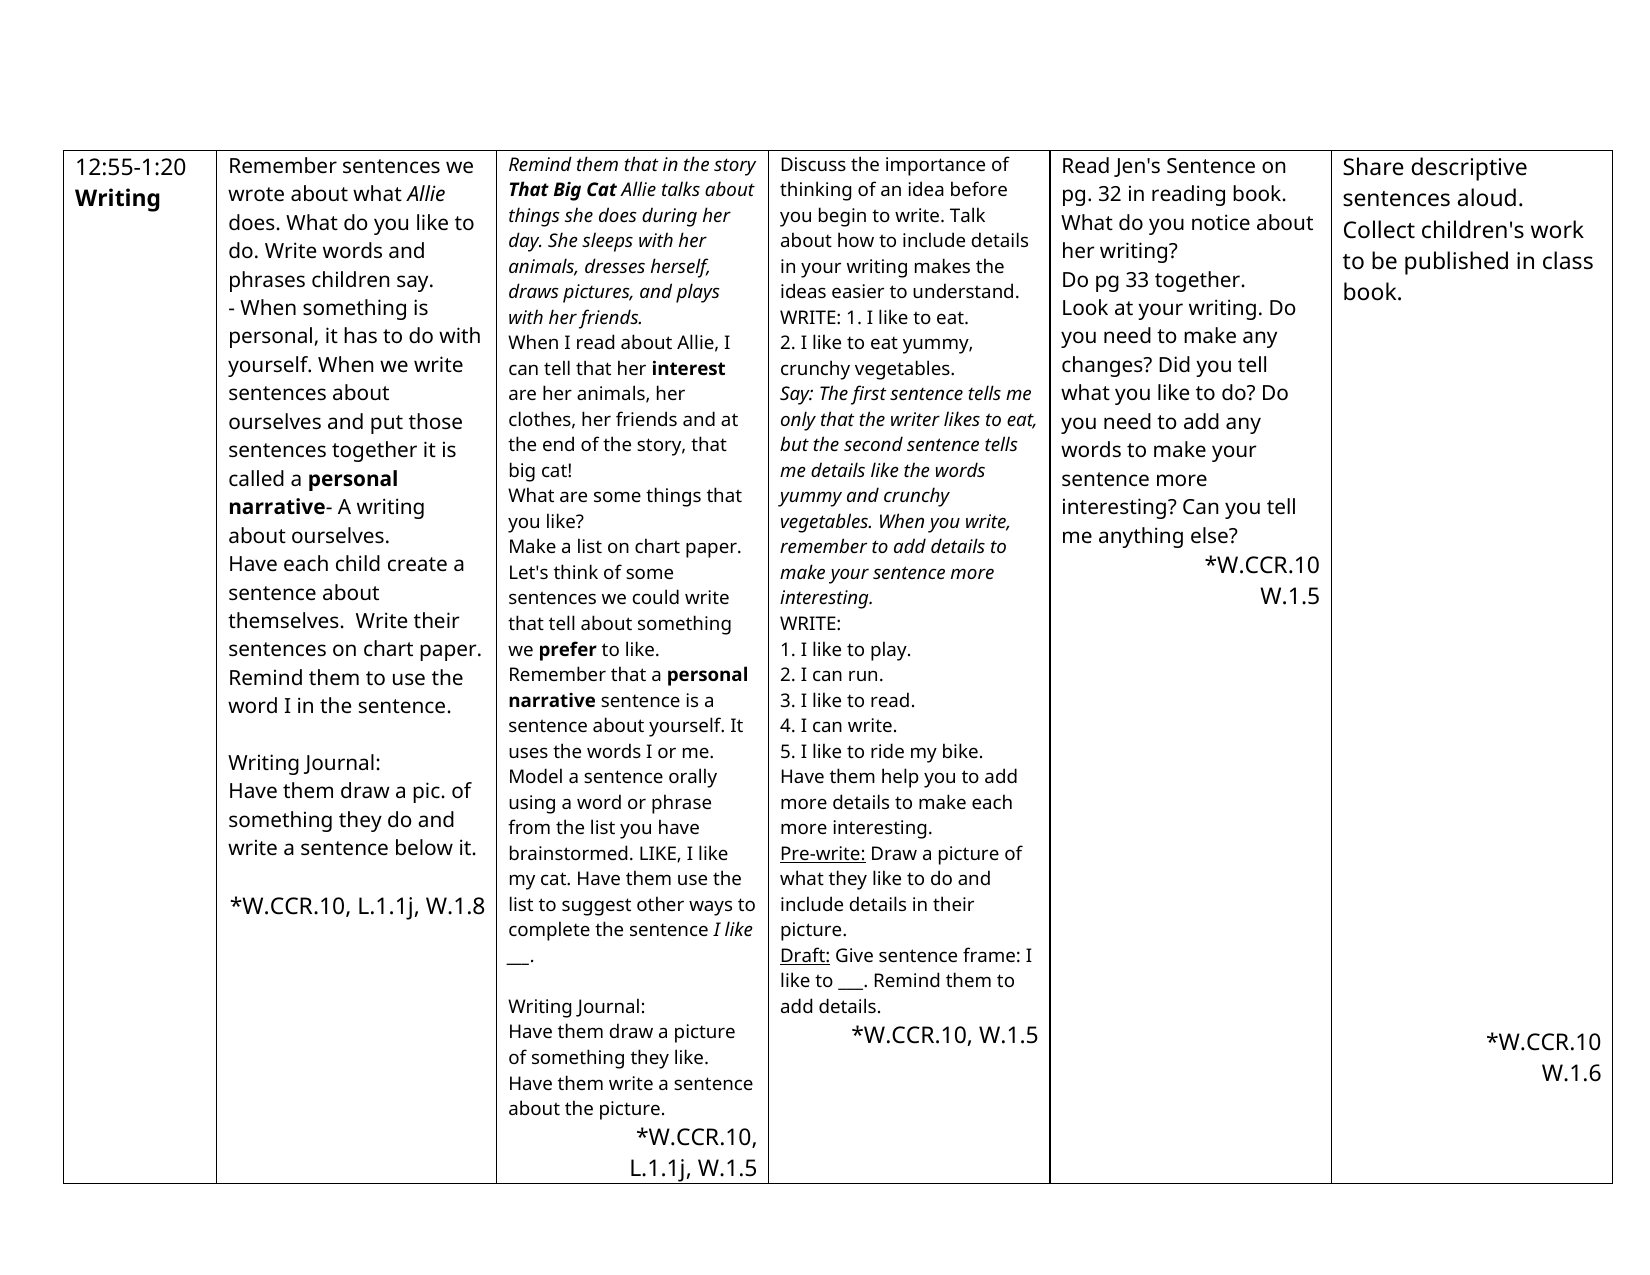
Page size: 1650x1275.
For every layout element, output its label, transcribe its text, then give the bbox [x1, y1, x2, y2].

table_cell Remember sentences we wrote about what Allie does. What do you like to do. Write words and phrases children say. - When something is personal, it has to do with yourself. When we write sentences about ourselves and put those sentences together it is called a personal narrative- A writing about ourselves. Have each child create a sentence about themselves. Write their sentences on chart paper. Remind them to use the word I in the sentence. Writing Journal: Have them draw a pic. of something they do and write a sentence below it. *W.CCR.10, L.1.1j, W.1.8 [217, 151, 496, 1183]
table_cell Discuss the importance of thinking of an idea before you begin to write. Talk about how to include details in your writing makes the ideas easier to understand. WRITE: 1. I like to eat. 2. I like to eat yummy, crunchy vegetables. Say: The first sentence tells me only that the writer likes to eat, but the second sentence tells me details like the words yummy and crunchy vegetables. When you write, remember to add details to make your sentence more interesting. WRITE: 1. I like to play. 2. I can run. 3. I like to read. 4. I can write. 5. I like to ride my bike. Have them help you to add more details to make each more interesting. Pre-write: Draw a picture of what they like to do and include details in their picture. Draft: Give sentence frame: I like to ___. Remind them to add details. *W.CCR.10, W.1.5 [769, 151, 1049, 1183]
table_cell Share descriptive sentences aloud. Collect children's work to be published in class book. *W.CCR.10 W.1.6 [1332, 151, 1612, 1183]
table_cell Read Jen's Sentence on pg. 32 in reading book. What do you notice about her writing? Do pg 33 together. Look at your writing. Do you need to make any changes? Did you tell what you like to do? Do you need to add any words to make your sentence more interesting? Can you tell me anything else? *W.CCR.10 W.1.5 [1051, 151, 1331, 1183]
table_cell 12:55-1:20 Writing [64, 151, 216, 1183]
table_cell Remind them that in the story That Big Cat Allie talks about things she does during her day. She sleeps with her animals, dresses herself, draws pictures, and plays with her friends. When I read about Allie, I can tell that her interest are her animals, her clothes, her friends and at the end of the story, that big cat! What are some things that you like? Make a list on chart paper. Let's think of some sentences we could write that tell about something we prefer to like. Remember that a personal narrative sentence is a sentence about yourself. It uses the words I or me. Model a sentence orally using a word or phrase from the list you have brainstormed. LIKE, I like my cat. Have them use the list to suggest other ways to complete the sentence I like ___. Writing Journal: Have them draw a picture of something they like. Have them write a sentence about the picture. *W.CCR.10, L.1.1j, W.1.5 [497, 151, 768, 1183]
